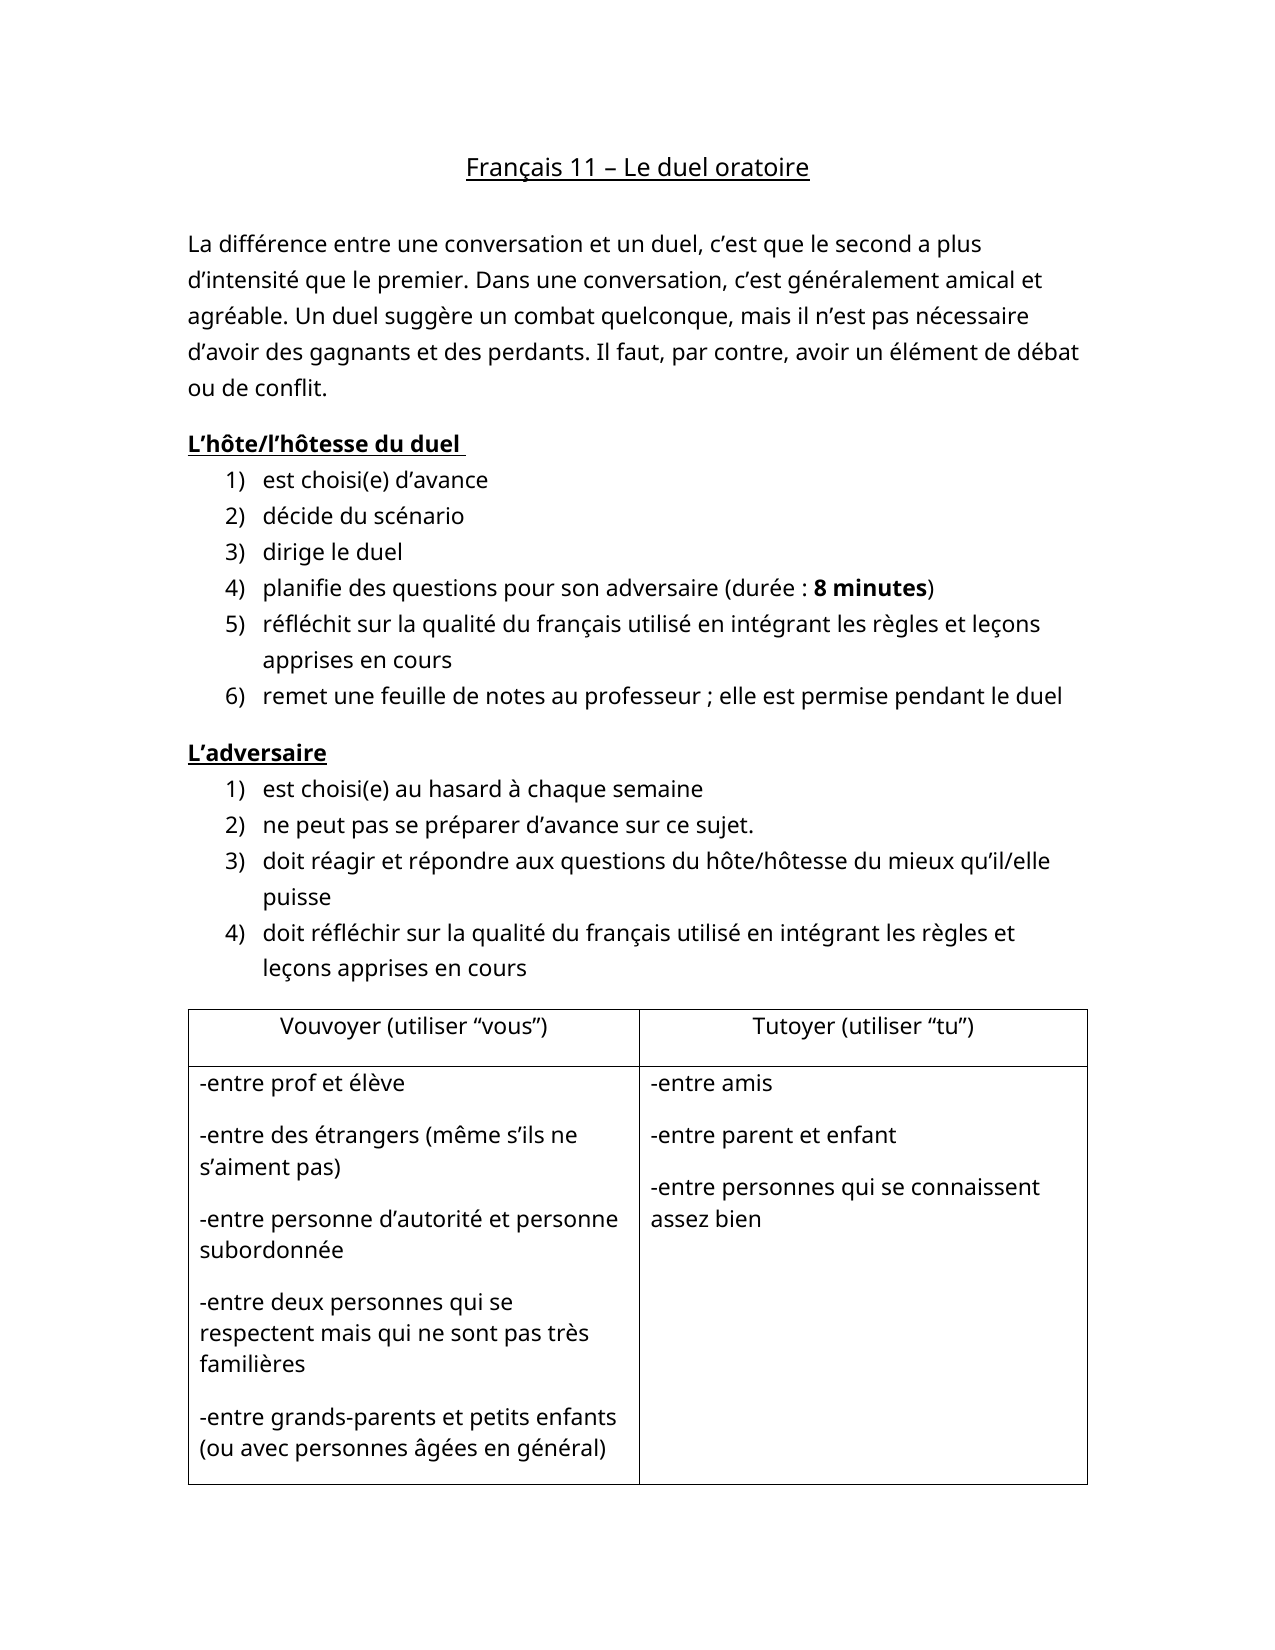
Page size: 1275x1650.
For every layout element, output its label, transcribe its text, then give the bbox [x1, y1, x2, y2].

list dirige le duel [225, 536, 1087, 567]
list planifie des questions pour son adversaire (durée : 8 minutes) [225, 572, 1087, 603]
text L’hôte/l’hôtesse du duel [187, 428, 1087, 460]
list est choisi(e) au hasard à chaque semaine [225, 773, 1087, 804]
text Français 11 – Le duel oratoire La différence entre une conversation et un duel, c’est que le second a plus d’intensité que le premier. Dans une conversation, c’est généralement amical et agréable. Un duel suggère un combat quelconque, mais il n’est pas nécessaire d’avoir des gagnants et des perdants. Il faut, par contre, avoir un élément de débat ou de conflit. [187, 150, 1087, 403]
table_cell -entre amis -entre parent et enfant -entre personnes qui se connaissent assez bien [640, 1067, 1087, 1484]
list doit réagir et répondre aux questions du hôte/hôtesse du mieux qu’il/elle puisse [225, 844, 1087, 912]
table_cell -entre prof et élève -entre des étrangers (même s’ils ne s’aiment pas) -entre personne d’autorité et personne subordonnée -entre deux personnes qui se respectent mais qui ne sont pas très familières -entre grands-parents et petits enfants (ou avec personnes âgées en général) [189, 1067, 639, 1484]
table_header Tutoyer (utiliser “tu”) [640, 1010, 1087, 1066]
text L’adversaire [187, 737, 1087, 768]
list décide du scénario [225, 500, 1087, 532]
list doit réfléchir sur la qualité du français utilisé en intégrant les règles et leçons apprises en cours [225, 916, 1087, 984]
list remet une feuille de notes au professeur ; elle est permise pendant le duel [225, 680, 1087, 711]
list est choisi(e) d’avance [225, 464, 1087, 496]
list réfléchit sur la qualité du français utilisé en intégrant les règles et leçons apprises en cours [225, 608, 1087, 675]
list ne peut pas se préparer d’avance sur ce sujet. [225, 809, 1087, 840]
table_header Vouvoyer (utiliser “vous”) [189, 1010, 639, 1066]
